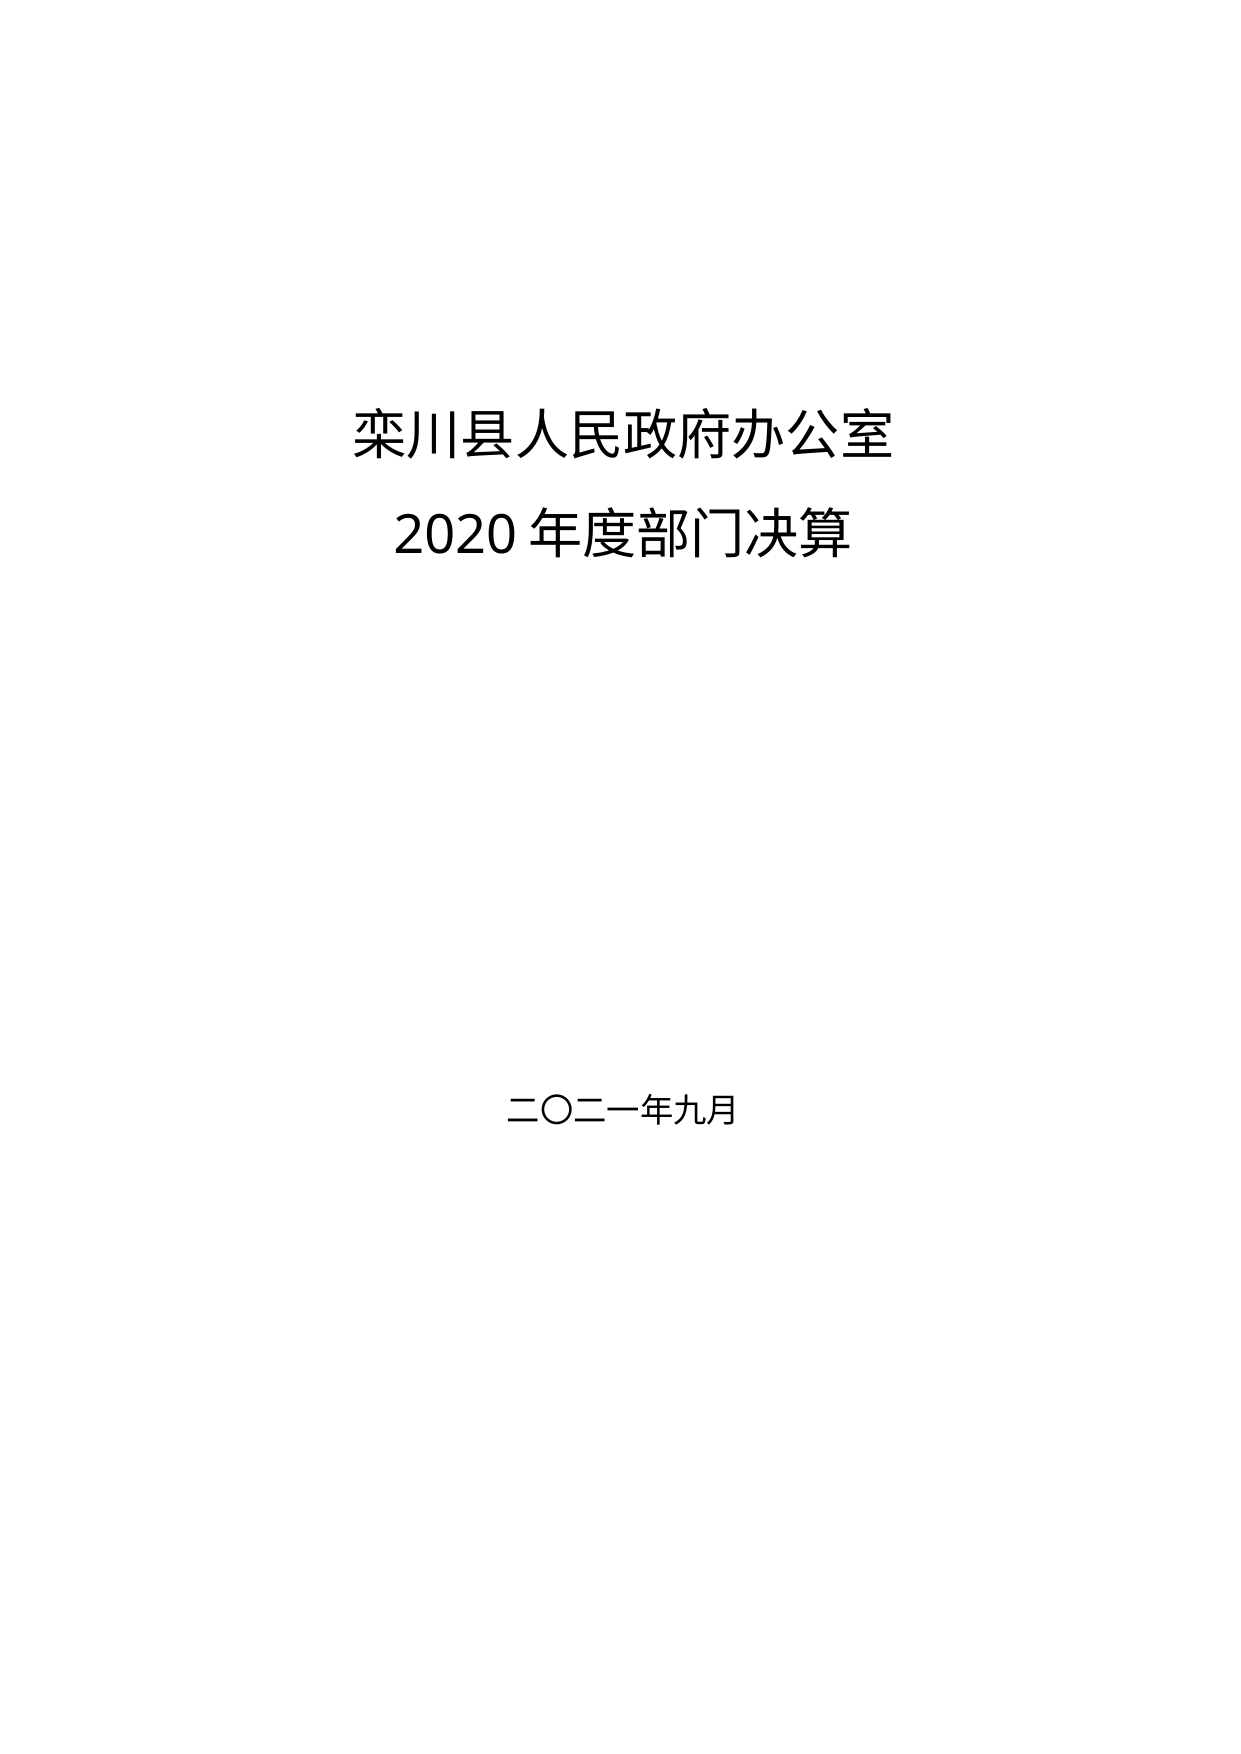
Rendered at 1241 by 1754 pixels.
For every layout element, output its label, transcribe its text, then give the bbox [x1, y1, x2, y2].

text 2020年度部门决算 [165, 481, 1081, 580]
text 二〇二一年九月 [165, 1075, 1081, 1141]
text 栾川县人民政府办公室 [165, 382, 1081, 481]
